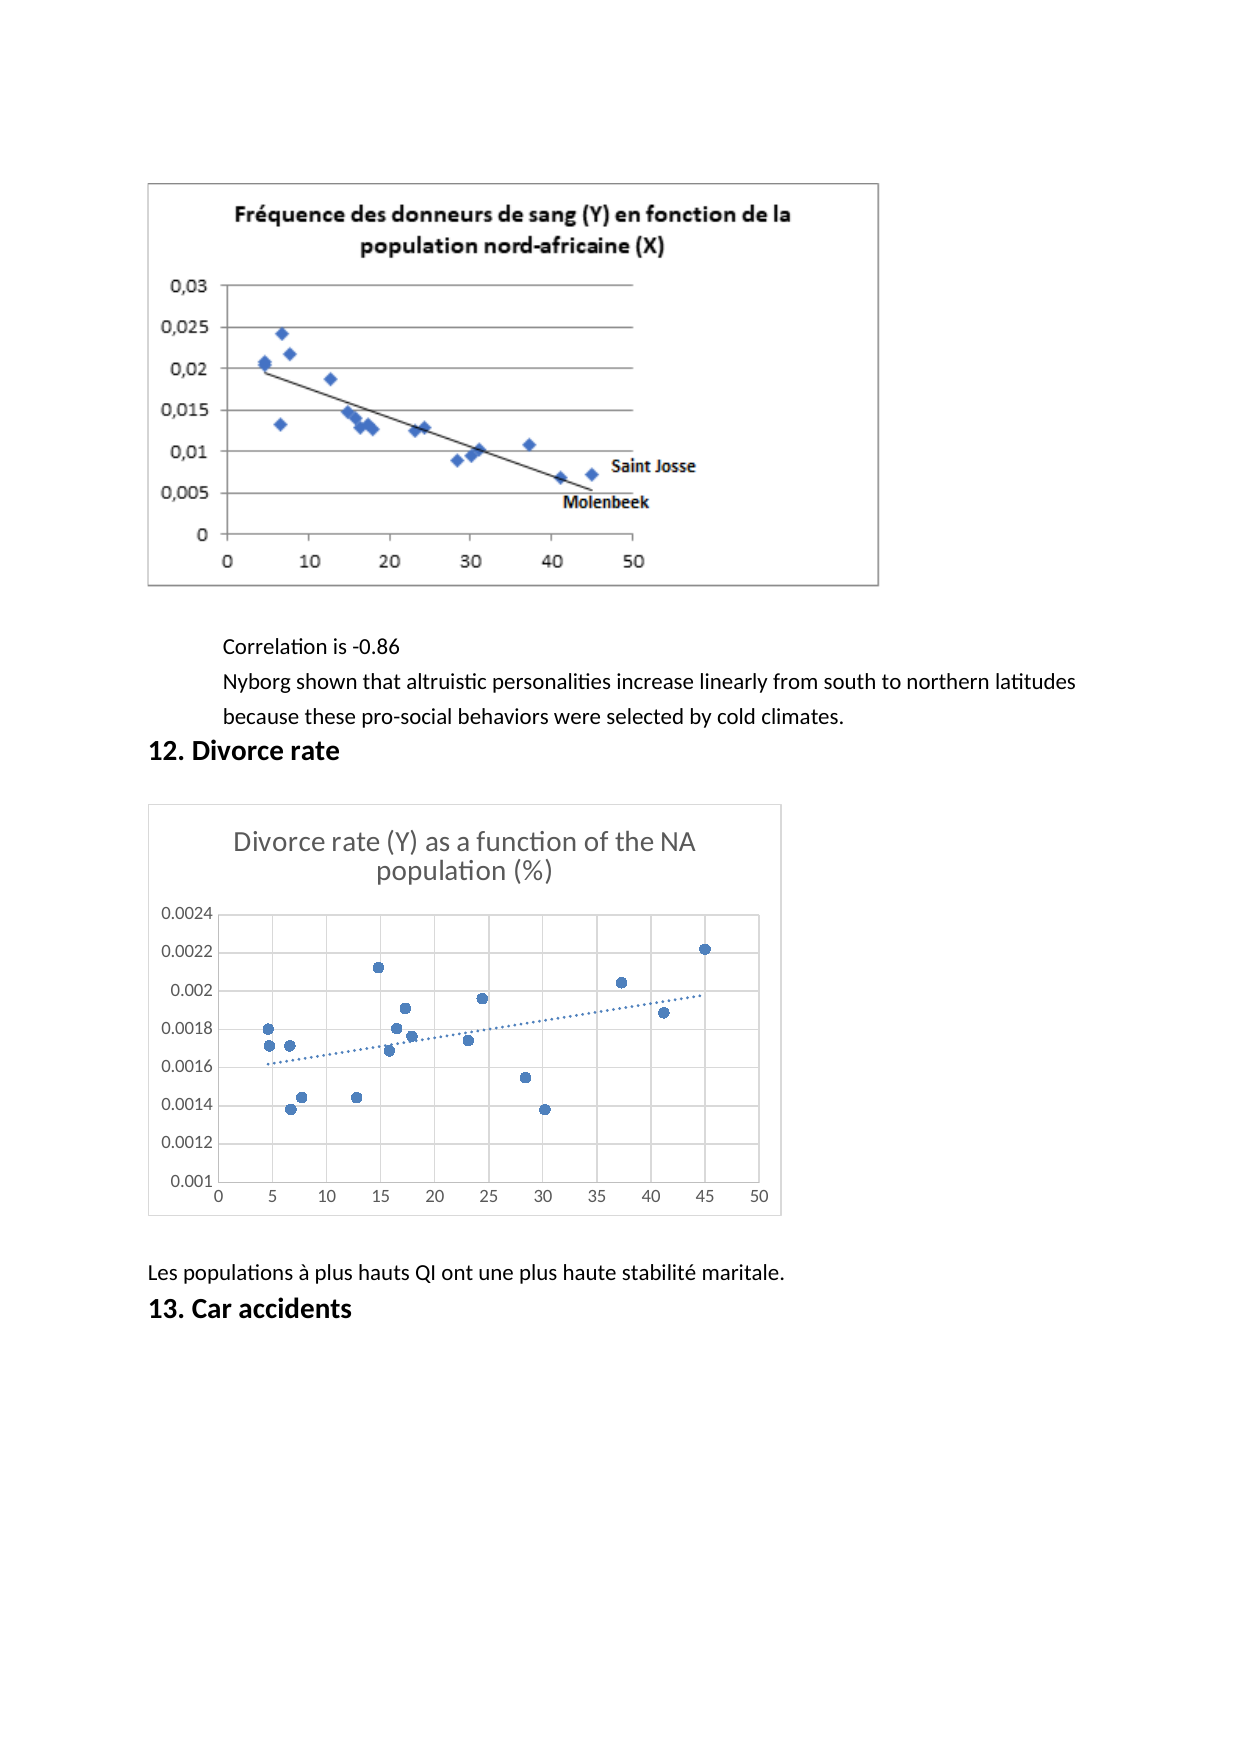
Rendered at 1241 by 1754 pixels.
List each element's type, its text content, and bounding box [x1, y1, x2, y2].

picture [147, 183, 884, 596]
text Correlation is -0.86 Nyborg shown that altruistic personalities increase linearly from south to northern latitudes because these pro-social behaviors were selected by cold climates. [223, 625, 1093, 730]
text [148, 1290, 1093, 1361]
text 12. Divorce rate Les populations à plus hauts QI ont une plus haute stabilité maritale. [148, 732, 1093, 1287]
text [148, 148, 1093, 596]
